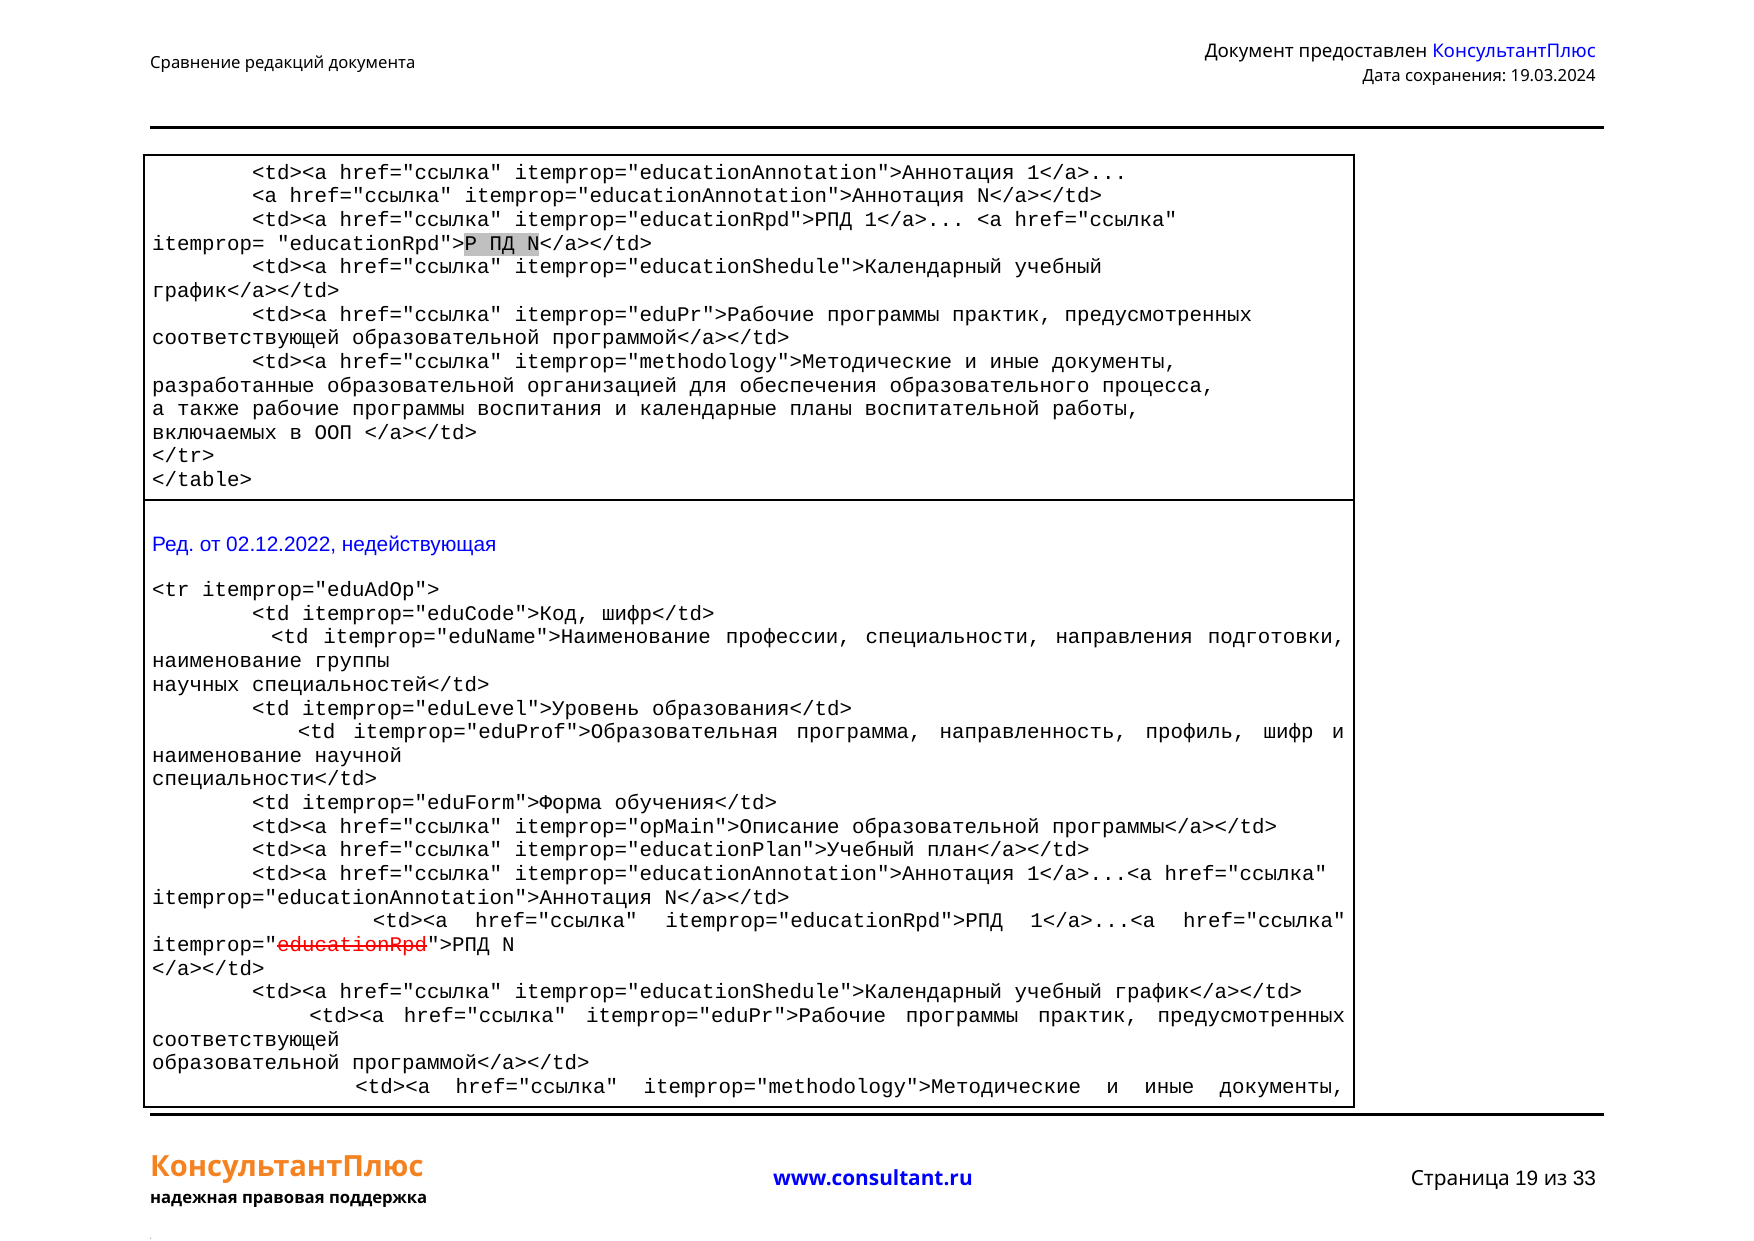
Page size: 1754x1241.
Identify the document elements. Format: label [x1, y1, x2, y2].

table_cell [145, 501, 1353, 1106]
table_cell [145, 156, 1353, 499]
